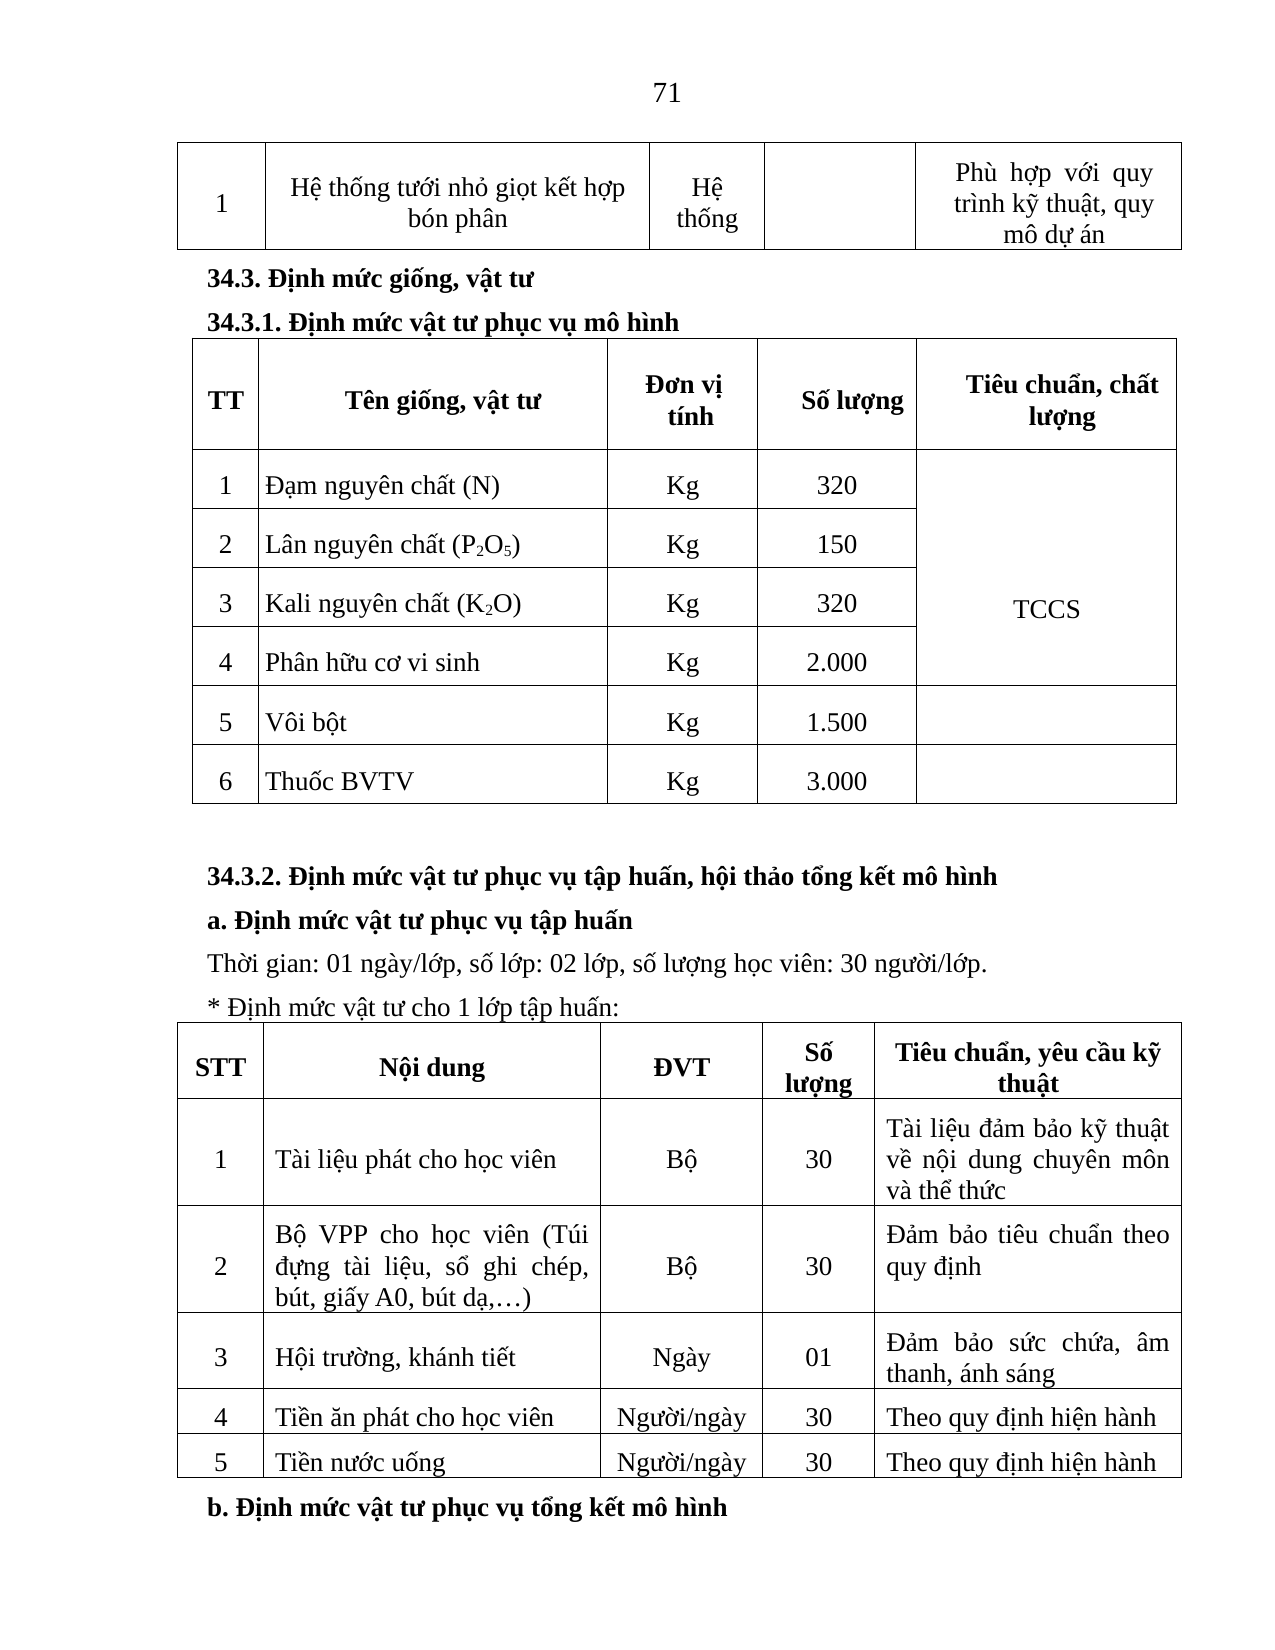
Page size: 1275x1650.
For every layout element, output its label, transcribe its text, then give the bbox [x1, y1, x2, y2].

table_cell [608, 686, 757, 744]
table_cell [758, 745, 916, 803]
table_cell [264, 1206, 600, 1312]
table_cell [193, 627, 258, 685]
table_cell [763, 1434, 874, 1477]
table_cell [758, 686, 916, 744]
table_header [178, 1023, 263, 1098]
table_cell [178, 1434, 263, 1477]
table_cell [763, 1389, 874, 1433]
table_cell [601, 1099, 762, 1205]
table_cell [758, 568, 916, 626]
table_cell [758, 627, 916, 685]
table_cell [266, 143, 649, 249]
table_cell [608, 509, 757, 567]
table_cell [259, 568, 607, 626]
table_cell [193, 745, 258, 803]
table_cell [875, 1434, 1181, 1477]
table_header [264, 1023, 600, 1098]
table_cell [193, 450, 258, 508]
text b. Định mức vật tư phục vụ tổng kết mô hình [177, 1491, 1157, 1522]
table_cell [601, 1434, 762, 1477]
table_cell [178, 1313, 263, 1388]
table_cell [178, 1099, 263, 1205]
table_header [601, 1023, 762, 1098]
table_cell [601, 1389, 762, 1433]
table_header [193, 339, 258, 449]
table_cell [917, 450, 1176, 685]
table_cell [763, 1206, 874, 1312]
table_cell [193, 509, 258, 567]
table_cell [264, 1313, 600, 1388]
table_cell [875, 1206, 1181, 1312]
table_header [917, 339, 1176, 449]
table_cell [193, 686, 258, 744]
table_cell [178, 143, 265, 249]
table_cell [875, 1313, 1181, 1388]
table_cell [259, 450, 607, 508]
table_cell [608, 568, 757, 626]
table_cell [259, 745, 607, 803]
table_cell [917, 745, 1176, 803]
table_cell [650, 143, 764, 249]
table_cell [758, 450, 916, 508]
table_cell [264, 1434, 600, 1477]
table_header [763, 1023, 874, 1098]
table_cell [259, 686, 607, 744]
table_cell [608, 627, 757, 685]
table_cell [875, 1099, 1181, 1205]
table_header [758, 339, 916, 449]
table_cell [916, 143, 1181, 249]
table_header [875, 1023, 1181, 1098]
text 34.3.1. Định mức vật tư phục vụ mô hình [177, 306, 1157, 337]
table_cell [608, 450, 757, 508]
text 34.3.2. Định mức vật tư phục vụ tập huấn, hội thảo tổng kết mô hình [177, 860, 1157, 891]
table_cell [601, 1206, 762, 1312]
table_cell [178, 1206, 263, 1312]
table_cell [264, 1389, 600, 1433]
text a. Định mức vật tư phục vụ tập huấn [177, 904, 1157, 935]
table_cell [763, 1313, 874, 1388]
text 34.3. Định mức giống, vật tư [177, 263, 1157, 294]
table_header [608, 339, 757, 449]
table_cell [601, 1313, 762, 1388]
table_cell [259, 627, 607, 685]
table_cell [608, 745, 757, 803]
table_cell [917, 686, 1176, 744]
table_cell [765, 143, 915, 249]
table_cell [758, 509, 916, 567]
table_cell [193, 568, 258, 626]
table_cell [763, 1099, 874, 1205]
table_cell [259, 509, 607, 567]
text * Định mức vật tư cho 1 lớp tập huấn: [177, 991, 1157, 1022]
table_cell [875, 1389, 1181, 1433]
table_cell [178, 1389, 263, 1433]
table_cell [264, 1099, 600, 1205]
text Thời gian: 01 ngày/lớp, số lớp: 02 lớp, số lượng học viên: 30 người/lớp. [177, 947, 1157, 979]
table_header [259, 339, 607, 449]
